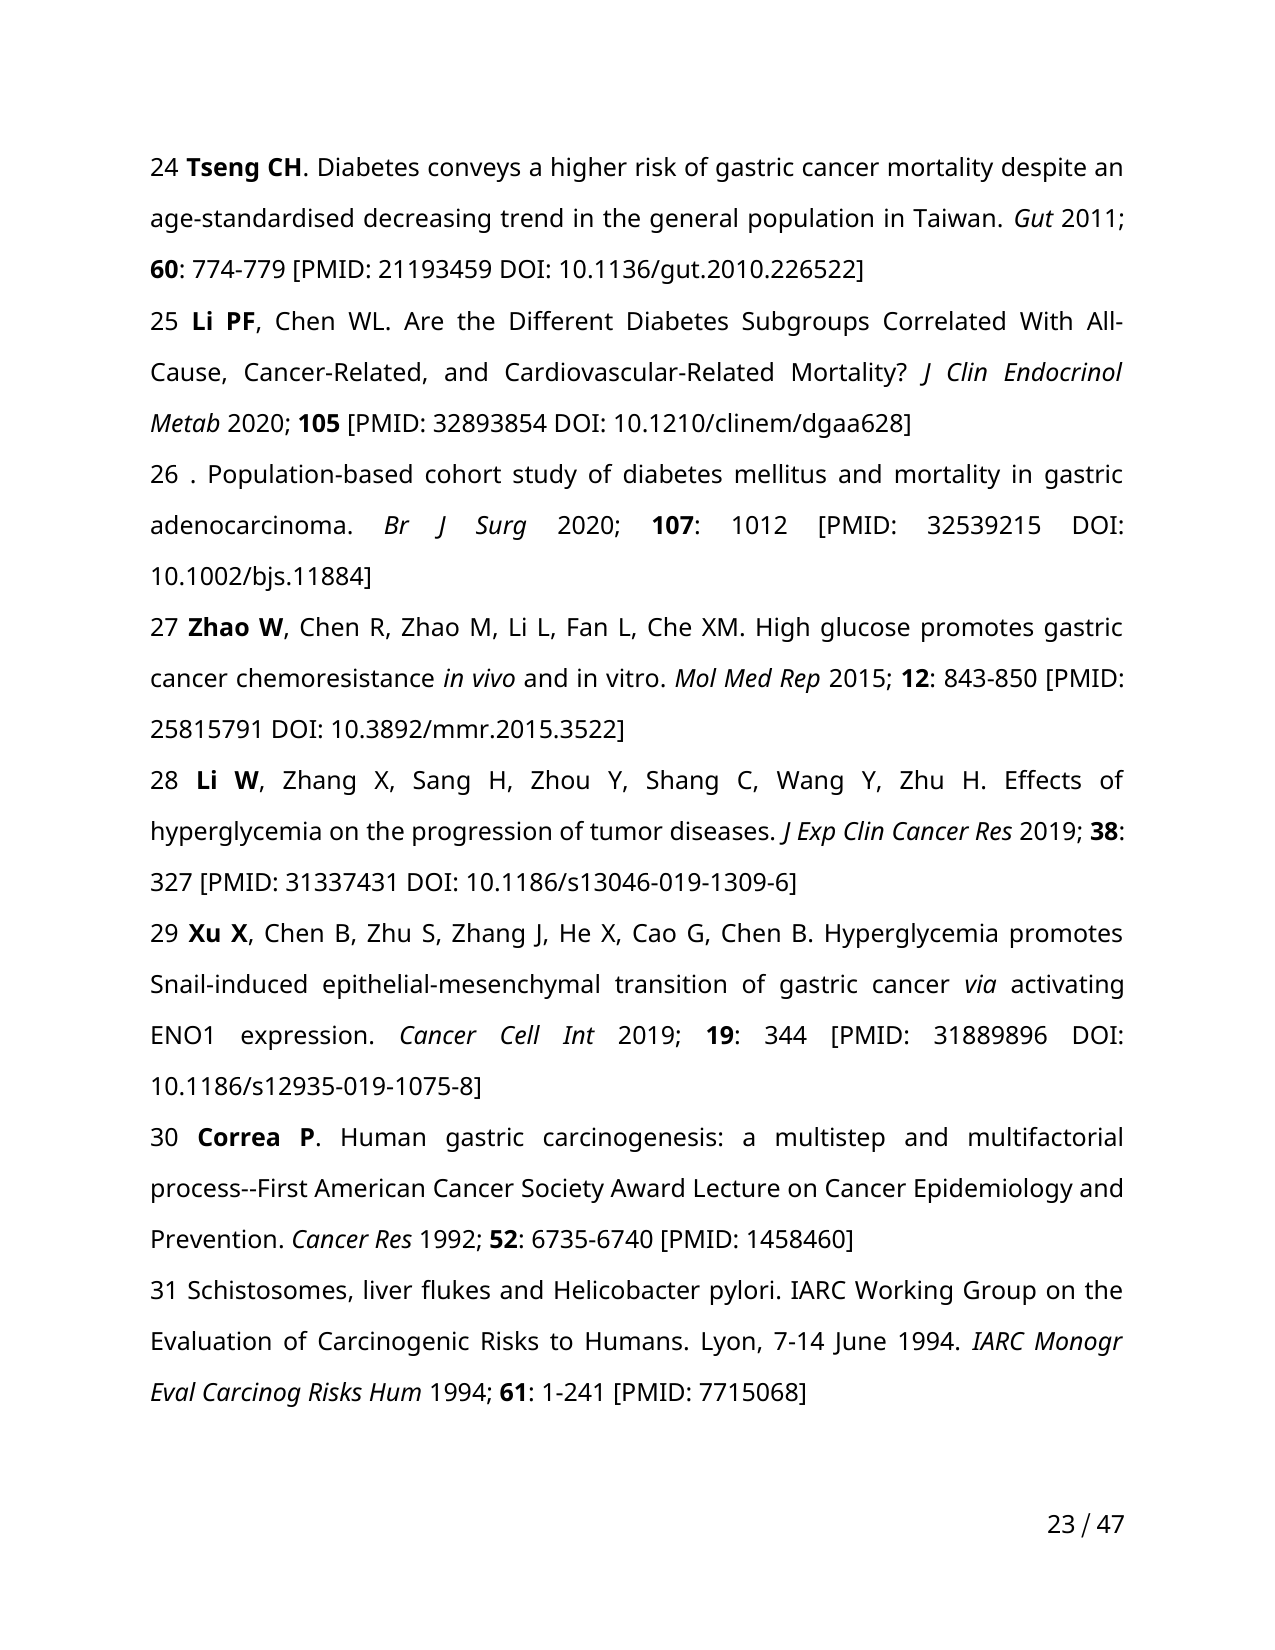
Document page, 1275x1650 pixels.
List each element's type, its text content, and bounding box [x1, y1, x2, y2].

text 25 Li PF, Chen WL. Are the Different Diabetes Subgroups Correlated With All-Cause, Cancer-Related, and Cardiovascular-Related Mortality? J Clin Endocrinol Metab 2020; 105 [PMID: 32893854 DOI: 10.1210/clinem/dgaa628] [150, 303, 1125, 439]
text 26 . Population-based cohort study of diabetes mellitus and mortality in gastric adenocarcinoma. Br J Surg 2020; 107: 1012 [PMID: 32539215 DOI: 10.1002/bjs.11884] [150, 456, 1125, 592]
text 31 Schistosomes, liver flukes and Helicobacter pylori. IARC Working Group on the Evaluation of Carcinogenic Risks to Humans. Lyon, 7-14 June 1994. IARC Monogr Eval Carcinog Risks Hum 1994; 61: 1-241 [PMID: 7715068] [150, 1273, 1125, 1409]
text 29 Xu X, Chen B, Zhu S, Zhang J, He X, Cao G, Chen B. Hyperglycemia promotes Snail-induced epithelial-mesenchymal transition of gastric cancer via activating ENO1 expression. Cancer Cell Int 2019; 19: 344 [PMID: 31889896 DOI: 10.1186/s12935-019-1075-8] [150, 916, 1125, 1103]
text 30 Correa P. Human gastric carcinogenesis: a multistep and multifactorial process--First American Cancer Society Award Lecture on Cancer Epidemiology and Prevention. Cancer Res 1992; 52: 6735-6740 [PMID: 1458460] [150, 1120, 1125, 1256]
text 27 Zhao W, Chen R, Zhao M, Li L, Fan L, Che XM. High glucose promotes gastric cancer chemoresistance in vivo and in vitro. Mol Med Rep 2015; 12: 843-850 [PMID: 25815791 DOI: 10.3892/mmr.2015.3522] [150, 609, 1125, 746]
text 28 Li W, Zhang X, Sang H, Zhou Y, Shang C, Wang Y, Zhu H. Effects of hyperglycemia on the progression of tumor diseases. J Exp Clin Cancer Res 2019; 38: 327 [PMID: 31337431 DOI: 10.1186/s13046-019-1309-6] [150, 762, 1125, 899]
text 24 Tseng CH. Diabetes conveys a higher risk of gastric cancer mortality despite an age-standardised decreasing trend in the general population in Taiwan. Gut 2011; 60: 774-779 [PMID: 21193459 DOI: 10.1136/gut.2010.226522] [150, 150, 1125, 286]
